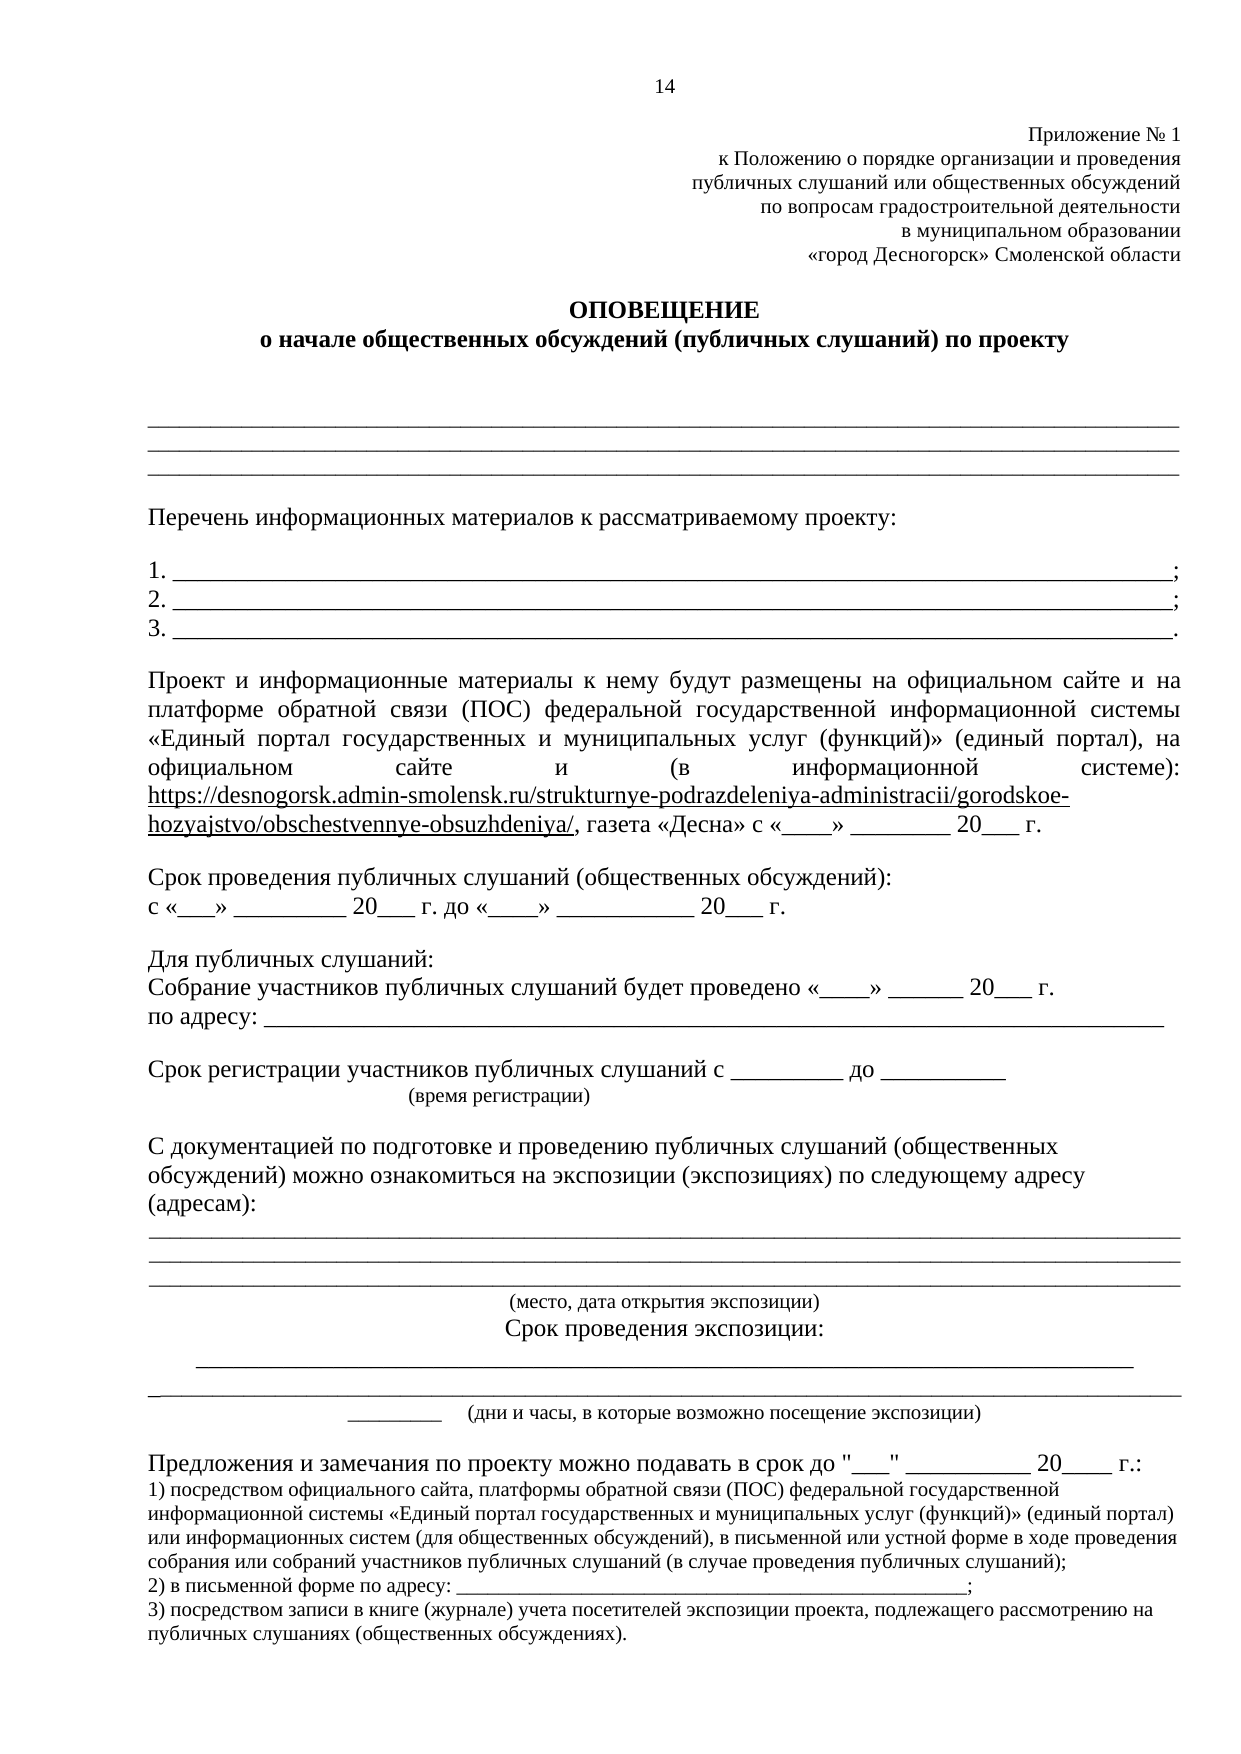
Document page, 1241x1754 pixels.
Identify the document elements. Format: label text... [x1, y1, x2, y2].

text _________________________________________________________________________________________________________________________________________________________________________________________________________________________________________________________________________________________________________ (место, дата открытия экспозиции) [148, 1217, 1181, 1313]
text в муниципальном образовании [148, 218, 1181, 242]
text Перечень информационных материалов к рассматриваемому проекту: [148, 502, 1181, 531]
text «город Десногорск» Смоленской области [148, 242, 1181, 266]
text Для публичных слушаний: [148, 944, 1181, 972]
text С документацией по подготовке и проведению публичных слушаний (общественных обсуждений) можно ознакомиться на экспозиции (экспозициях) по следующему адресу (адресам): [148, 1131, 1181, 1217]
text Проект и информационные материалы к нему будут размещены на официальном сайте и на платформе обратной связи (ПОС) федеральной государственной информационной системы «Единый портал государственных и муниципальных услуг (функций)» (единый портал), на официальном сайте и (в информационной системе): https://desnogorsk.admin-smolensk.ru/strukturnye-podrazdeleniya-administracii/gorodskoe-hozyajstvo/obschestvennye-obsuzhdeniya/, газета «Десна» с «____» ________ 20___ г. [148, 666, 1181, 838]
text Срок проведения экспозиции: _______________________________________________________________________________________________________________________________________________________________________________________ (дни и часы, в которые возможно посещение экспозиции) [148, 1397, 1181, 1424]
text Срок проведения публичных слушаний (общественных обсуждений): [148, 862, 1181, 891]
text по адресу: ________________________________________________________________________ [148, 1001, 1181, 1030]
text публичных слушаний или общественных обсуждений [148, 170, 1181, 194]
text Срок регистрации участников публичных слушаний с _________ до __________ [148, 1054, 1181, 1083]
text 3) посредством записи в книге (журнале) учета посетителей экспозиции проекта, подлежащего рассмотрению на публичных слушаниях (общественных обсуждениях). [148, 1597, 1181, 1645]
text 2) в письменной форме по адресу: _________________________________________________; [148, 1573, 1181, 1597]
text 1. ________________________________________________________________________________; [148, 555, 1181, 584]
text Срок проведения экспозиции: _______________________________________________________________________________________________________________________________________________________________________________________ (дни и часы, в которые возможно посещение экспозиции) [148, 1313, 1181, 1396]
text Предложения и замечания по проекту можно подавать в срок до "___" __________ 20____ г.: [148, 1448, 1181, 1477]
text ОПОВЕЩЕНИЕ о начале общественных обсуждений (публичных слушаний) по проекту [148, 296, 1181, 353]
text по вопросам градостроительной деятельности [148, 194, 1181, 218]
text Приложение № 1 к Положению о порядке организации и проведения [148, 122, 1181, 170]
text Собрание участников публичных слушаний будет проведено «____» ______ 20___ г. [148, 972, 1181, 1001]
text 1) посредством официального сайта, платформы обратной связи (ПОС) федеральной государственной информационной системы «Единый портал государственных и муниципальных услуг (функций)» (единый портал) или информационных систем (для общественных обсуждений), в письменной или устной форме в ходе проведения собрания или собраний участников публичных слушаний (в случае проведения публичных слушаний); [148, 1477, 1181, 1573]
text (время регистрации) [148, 1083, 1181, 1107]
text с «___» _________ 20___ г. до «____» ___________ 20___ г. [148, 891, 1181, 920]
text 3. ________________________________________________________________________________. [148, 613, 1181, 642]
text 2. ________________________________________________________________________________; [148, 584, 1181, 613]
text _________________________________________________________________________________________________________________________________________________________________________________________________________________________________________________________________________________________________________ [148, 406, 1181, 478]
